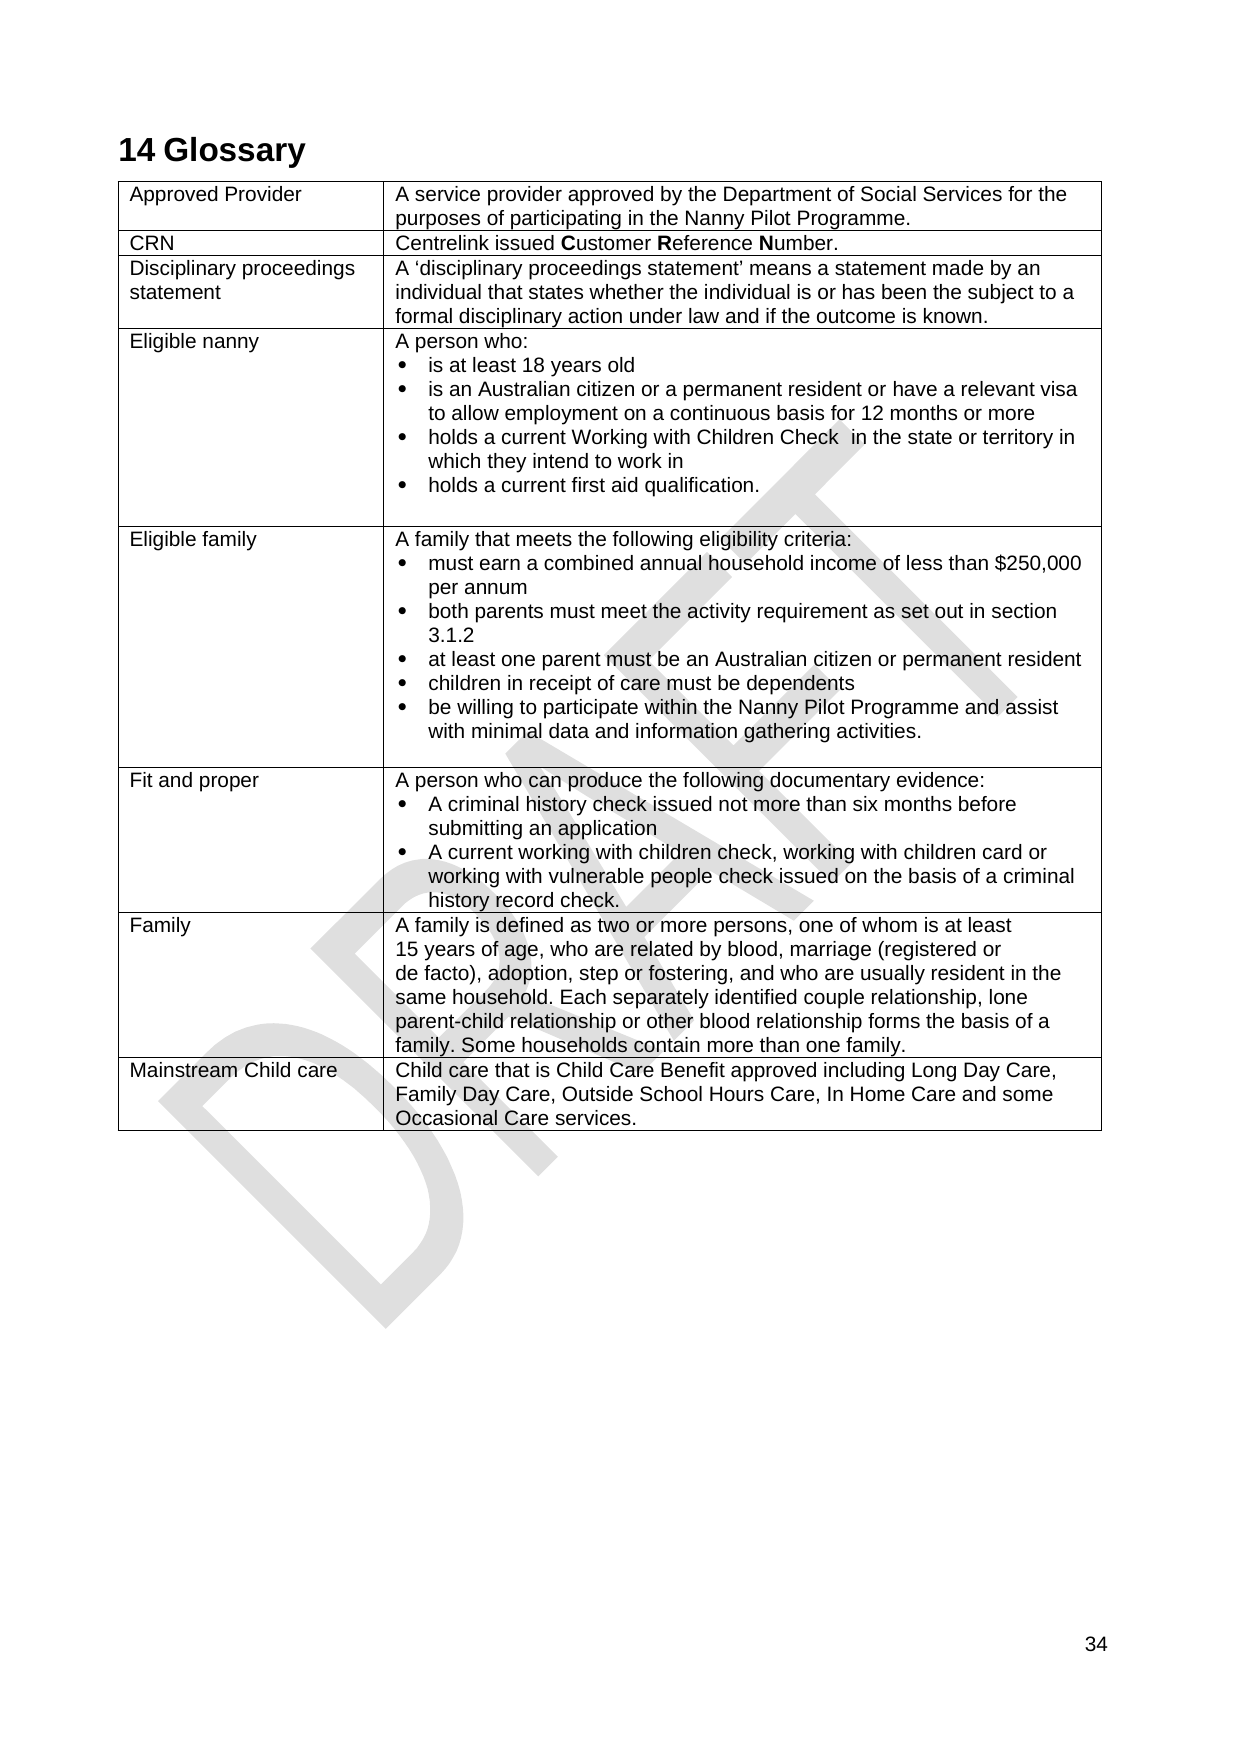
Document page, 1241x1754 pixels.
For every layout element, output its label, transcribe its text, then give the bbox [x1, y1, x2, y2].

table_cell Centrelink issued Customer Reference Number. [384, 231, 1101, 255]
table_header Approved Provider [119, 182, 383, 230]
table_cell CRN [119, 231, 383, 255]
table_cell Mainstream Child care [119, 1058, 383, 1129]
table_cell A person who: is at least 18 years old is an Australian citizen or a permanent resident or have a relevant visa to allow employment on a continuous basis for 12 months or more holds a current Working with Children Check in the state or territory in which they intend to work in holds a current first aid qualification. [384, 329, 1101, 526]
table_cell A family is defined as two or more persons, one of whom is at least 15 years of age, who are related by blood, marriage (registered or de facto), adoption, step or fostering, and who are usually resident in the same household. Each separately identified couple relationship, lone parent-child relationship or other blood relationship forms the basis of a family. Some households contain more than one family. [384, 913, 1101, 1057]
table_cell Child care that is Child Care Benefit approved including Long Day Care, Family Day Care, Outside School Hours Care, In Home Care and some Occasional Care services. [384, 1058, 1101, 1129]
table_cell Eligible family [119, 527, 383, 767]
subtitle Glossary [118, 130, 1107, 168]
table_cell A person who can produce the following documentary evidence: A criminal history check issued not more than six months before submitting an application A current working with children check, working with children card or working with vulnerable people check issued on the basis of a criminal history record check. [384, 768, 1101, 912]
table_cell A family that meets the following eligibility criteria: must earn a combined annual household income of less than $250,000 per annum both parents must meet the activity requirement as set out in section 3.1.2 at least one parent must be an Australian citizen or permanent resident children in receipt of care must be dependents be willing to participate within the Nanny Pilot Programme and assist with minimal data and information gathering activities. [384, 527, 1101, 767]
table_cell Eligible nanny [119, 329, 383, 526]
table_cell Fit and proper [119, 768, 383, 912]
table_cell Disciplinary proceedings statement [119, 256, 383, 328]
table_cell Family [119, 913, 383, 1057]
table_cell A ‘disciplinary proceedings statement’ means a statement made by an individual that states whether the individual is or has been the subject to a formal disciplinary action under law and if the outcome is known. [384, 256, 1101, 328]
table_header A service provider approved by the Department of Social Services for the purposes of participating in the Nanny Pilot Programme. [384, 182, 1101, 230]
